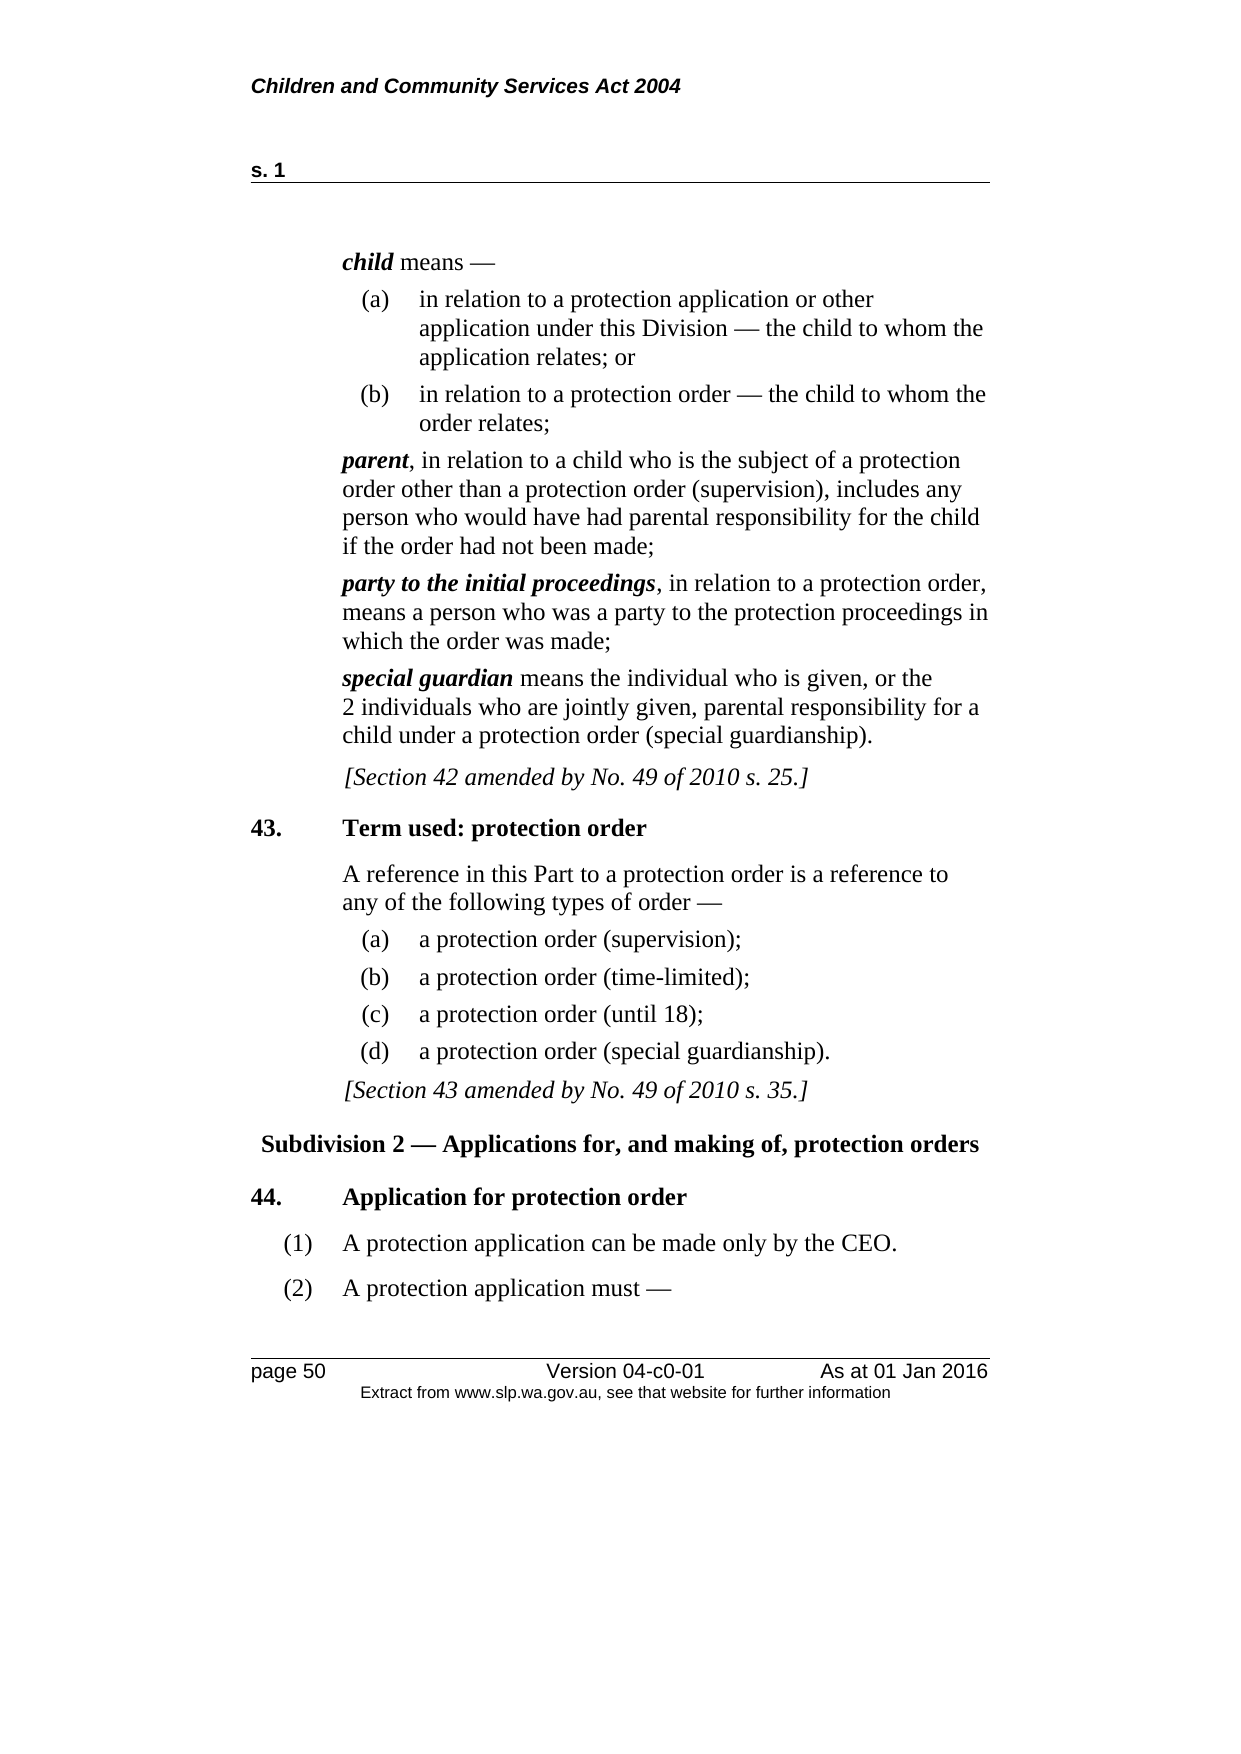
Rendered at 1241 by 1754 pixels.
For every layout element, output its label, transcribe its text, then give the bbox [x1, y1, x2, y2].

text child means — [251, 247, 990, 276]
text parent, in relation to a child who is the subject of a protection order other than a protection order (supervision), includes any person who would have had parental responsibility for the child if the order had not been made; [251, 445, 990, 560]
text (b) a protection order (time-limited); [251, 962, 990, 990]
text (a) in relation to a protection application or other application under this Division — the child to whom the application relates; or [251, 284, 990, 371]
text [Section 42 amended by No. 49 of 2010 s. 25.] [251, 762, 990, 790]
text special guardian means the individual who is given, or the 2 individuals who are jointly given, parental responsibility for a child under a protection order (special guardianship). [251, 663, 990, 749]
text (d) a protection order (special guardianship). [251, 1036, 990, 1064]
subtitle Subdivision 2 — Applications for, and making of, protection orders [251, 1129, 990, 1157]
text (b) in relation to a protection order — the child to whom the order relates; [251, 379, 990, 437]
text [Section 43 amended by No. 49 of 2010 s. 35.] [251, 1075, 990, 1104]
subtitle 43. Term used: protection order [251, 813, 990, 842]
text A reference in this Part to a protection order is a reference to any of the following types of order — [251, 859, 990, 916]
text (a) a protection order (supervision); [251, 924, 990, 953]
text (1) A protection application can be made only by the CEO. [251, 1228, 990, 1257]
subtitle 44. Application for protection order [251, 1182, 990, 1211]
text party to the initial proceedings, in relation to a protection order, means a person who was a party to the protection proceedings in which the order was made; [251, 568, 990, 654]
text (2) A protection application must — [251, 1273, 990, 1302]
text (c) a protection order (until 18); [251, 999, 990, 1027]
